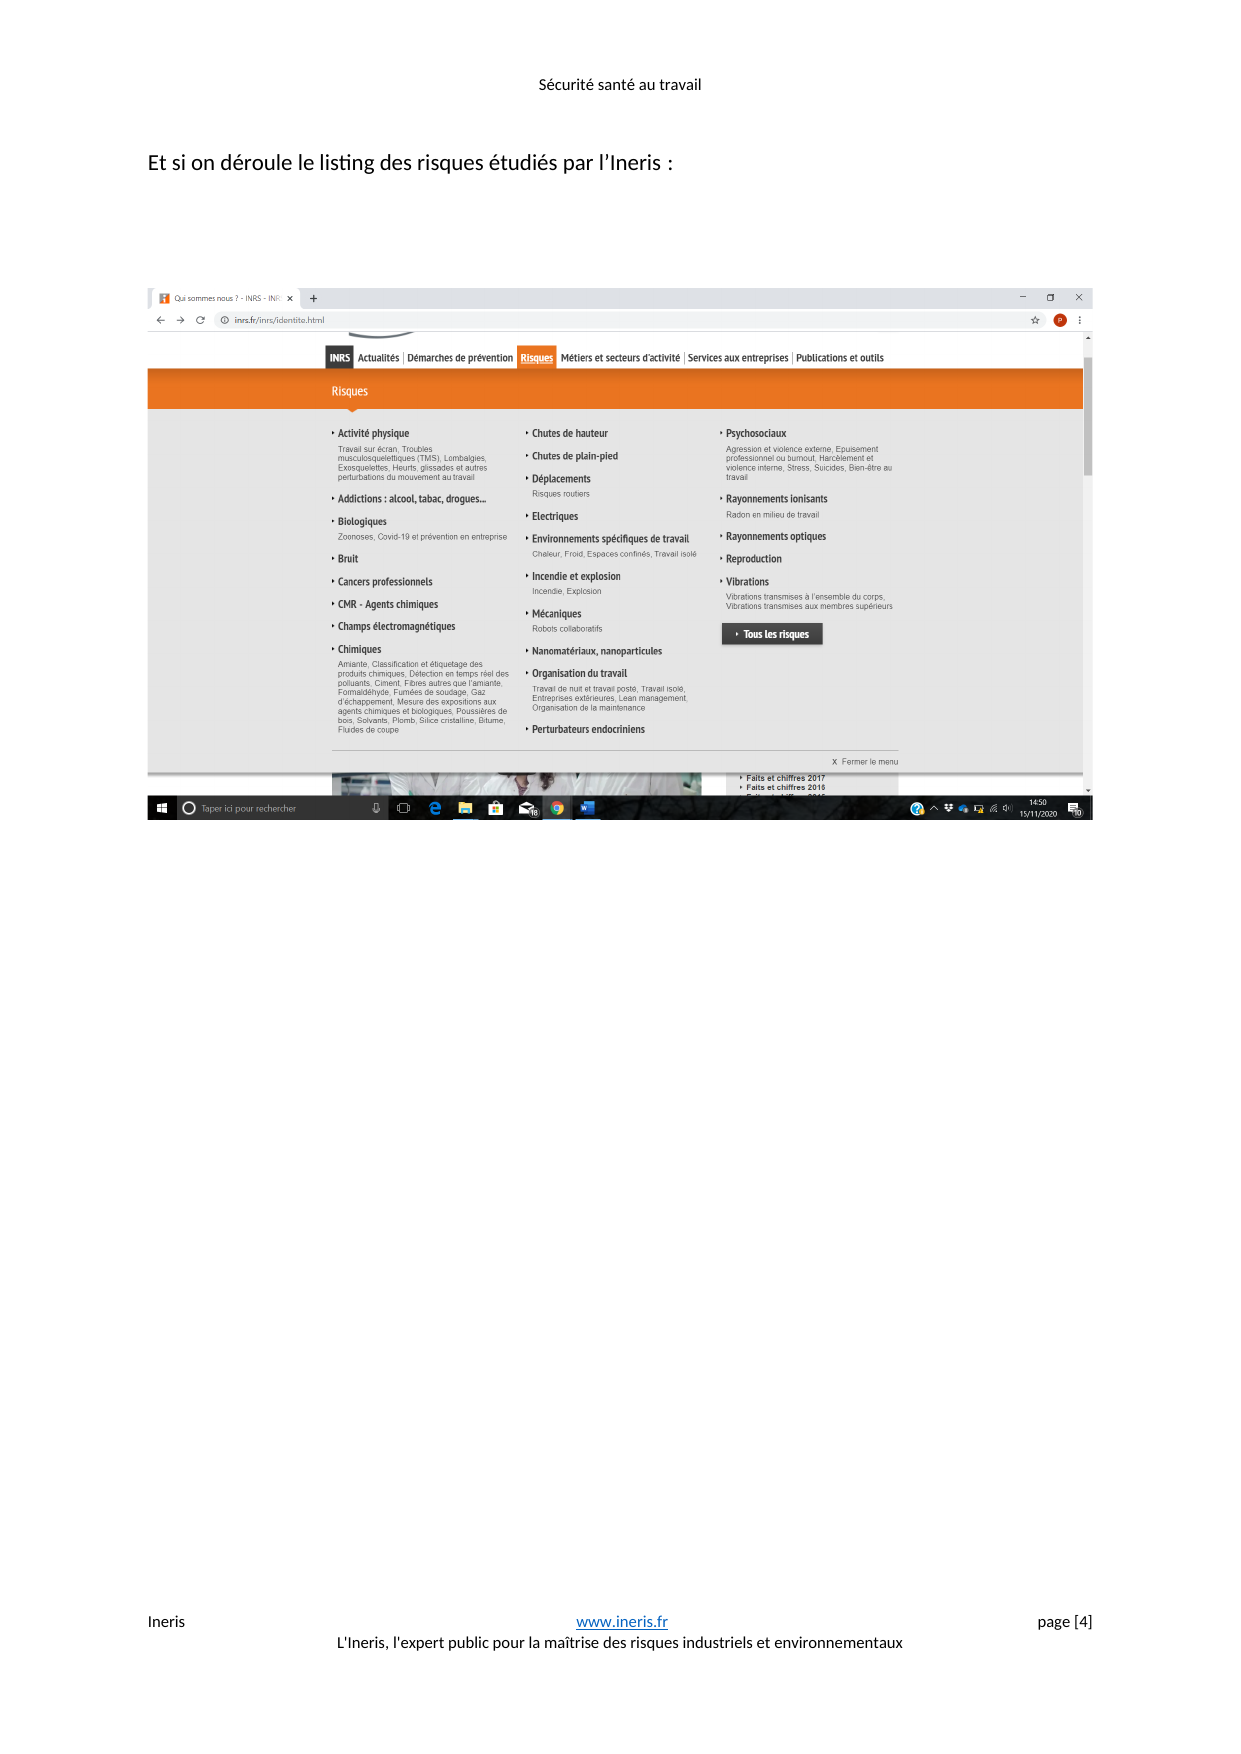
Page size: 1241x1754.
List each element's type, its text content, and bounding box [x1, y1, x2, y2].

text Et si on déroule le listing des risques étudiés par l’Ineris : [148, 148, 1093, 176]
picture [147, 288, 1093, 820]
